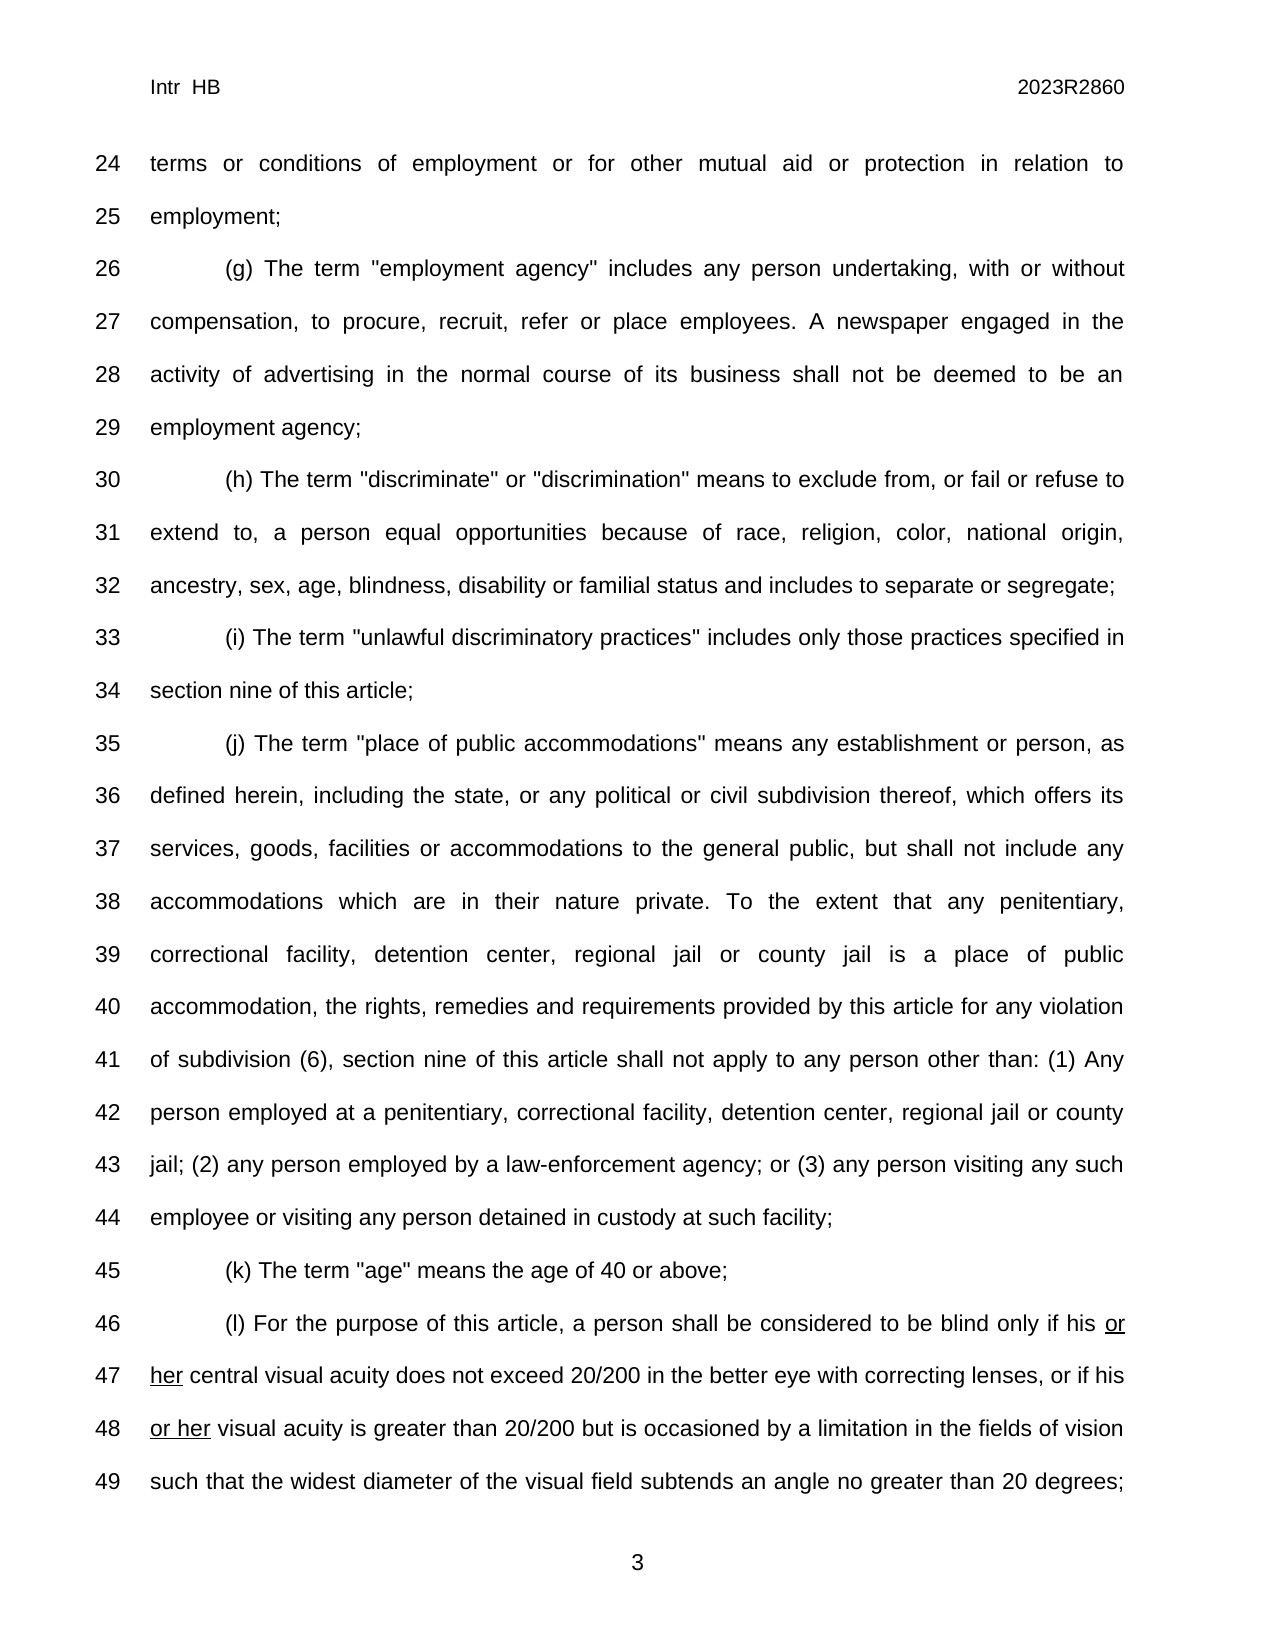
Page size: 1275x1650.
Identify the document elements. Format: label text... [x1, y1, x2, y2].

text (h) The term discriminate or discrimination means to exclude from, or fail or refuse to extend to, a person equal opportunities because of race, religion, color, national origin, ancestry, sex, age, blindness, disability or familial status and includes to separate or segregate; [150, 466, 1125, 598]
text (k) The term age means the age of 40 or above; [150, 1257, 1125, 1283]
text (j) The term place of public accommodations means any establishment or person, as defined herein, including the state, or any political or civil subdivision thereof, which offers its services, goods, facilities or accommodations to the general public, but shall not include any accommodations which are in their nature private. To the extent that any penitentiary, correctional facility, detention center, regional jail or county jail is a place of public accommodation, the rights, remedies and requirements provided by this article for any violation of subdivision (6), section nine of this article shall not apply to any person other than: (1) Any person employed at a penitentiary, correctional facility, detention center, regional jail or county jail; (2) any person employed by a law-enforcement agency; or (3) any person visiting any such employee or visiting any person detained in custody at such facility; [150, 730, 1125, 1231]
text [150, 150, 1125, 229]
text (i) The term unlawful discriminatory practices includes only those practices specified in section nine of this article; [150, 624, 1125, 703]
text (g) The term employment agency includes any person undertaking, with or without compensation, to procure, recruit, refer or place employees. A newspaper engaged in the activity of advertising in the normal course of its business shall not be deemed to be an employment agency; [150, 255, 1125, 440]
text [150, 1309, 1125, 1494]
